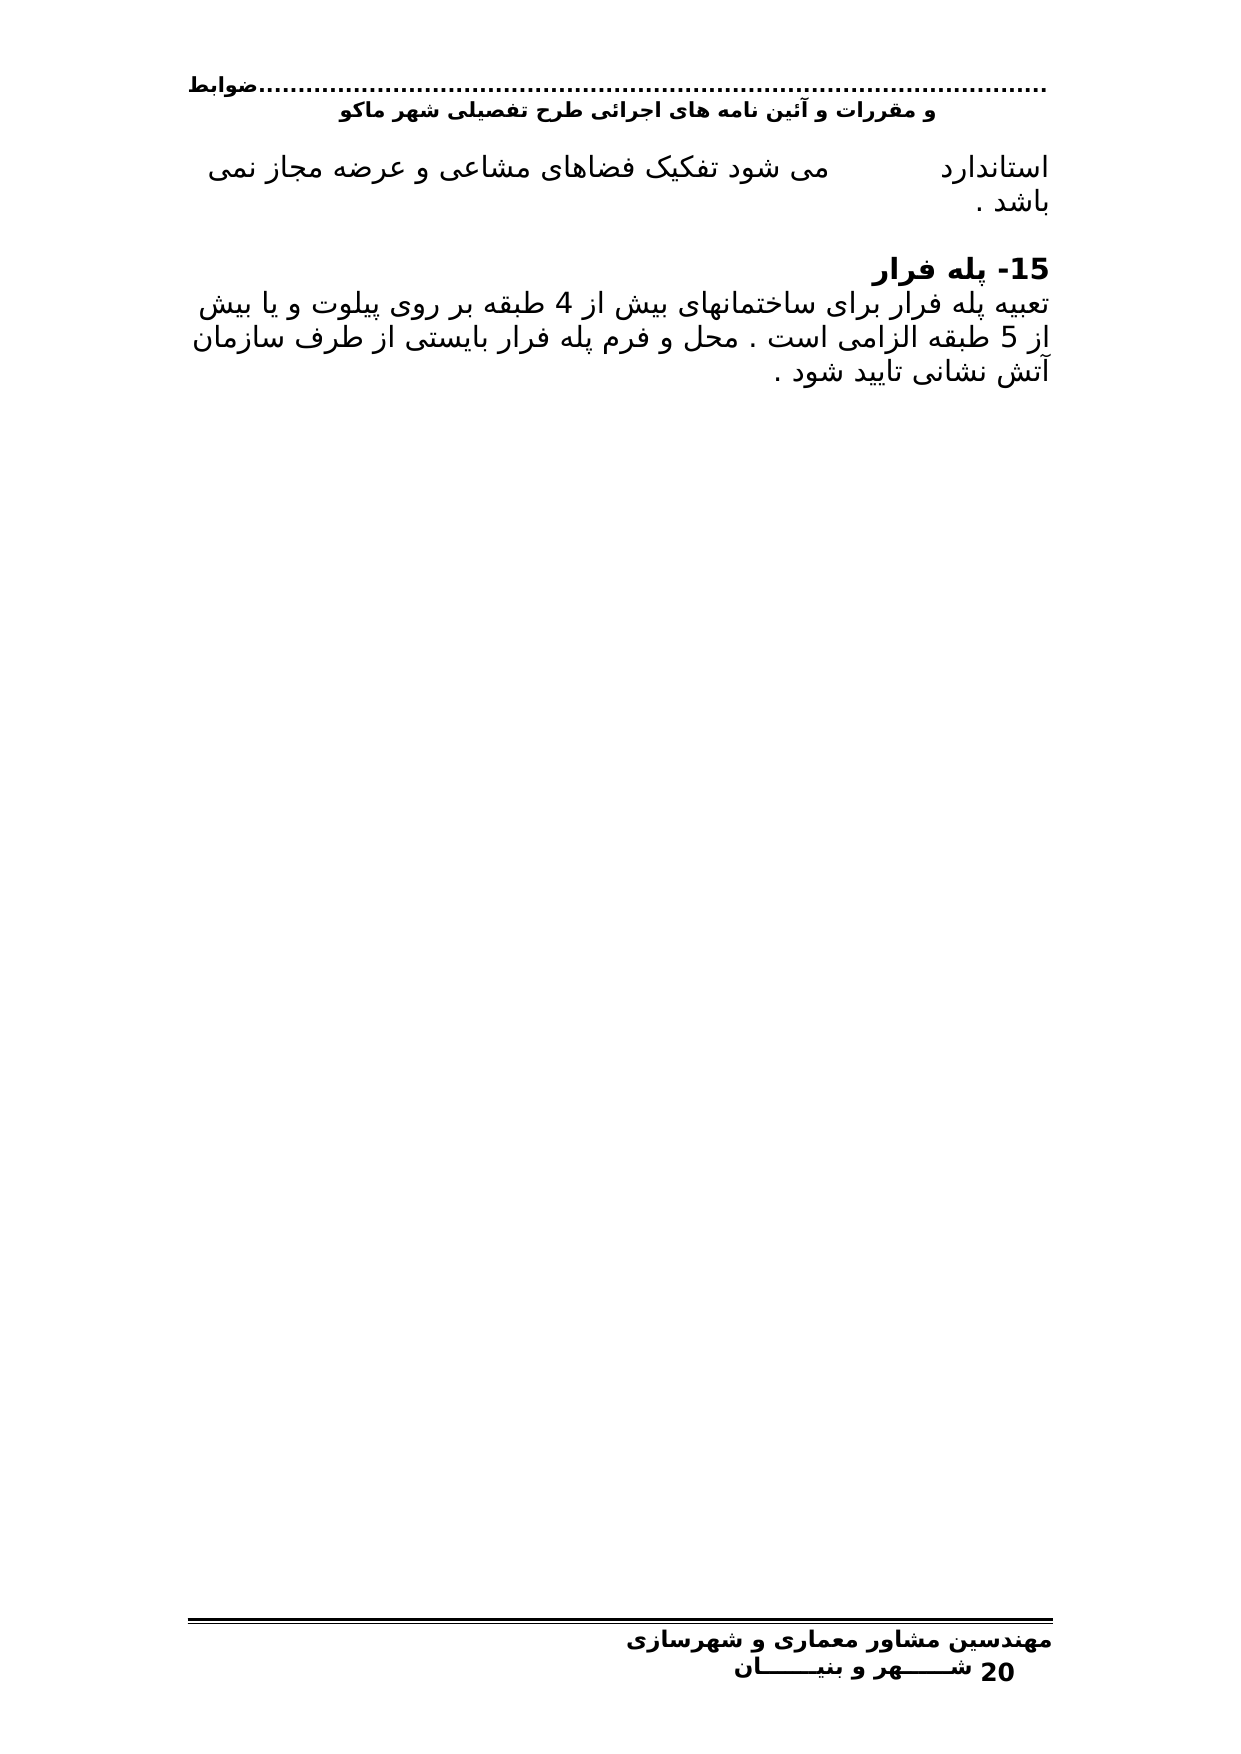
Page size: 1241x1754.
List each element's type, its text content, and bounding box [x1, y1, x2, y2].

text 15- پله فرار [187, 252, 1050, 286]
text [187, 151, 1050, 219]
text تعبیه پله فرار برای ساختمانهای بیش از 4 طبقه بر روی پیلوت و یا بیش از 5 طبقه الزامی است . محل و فرم پله فرار بایستی از طرف سازمان آتش نشانی تایید شود . [187, 286, 1050, 388]
